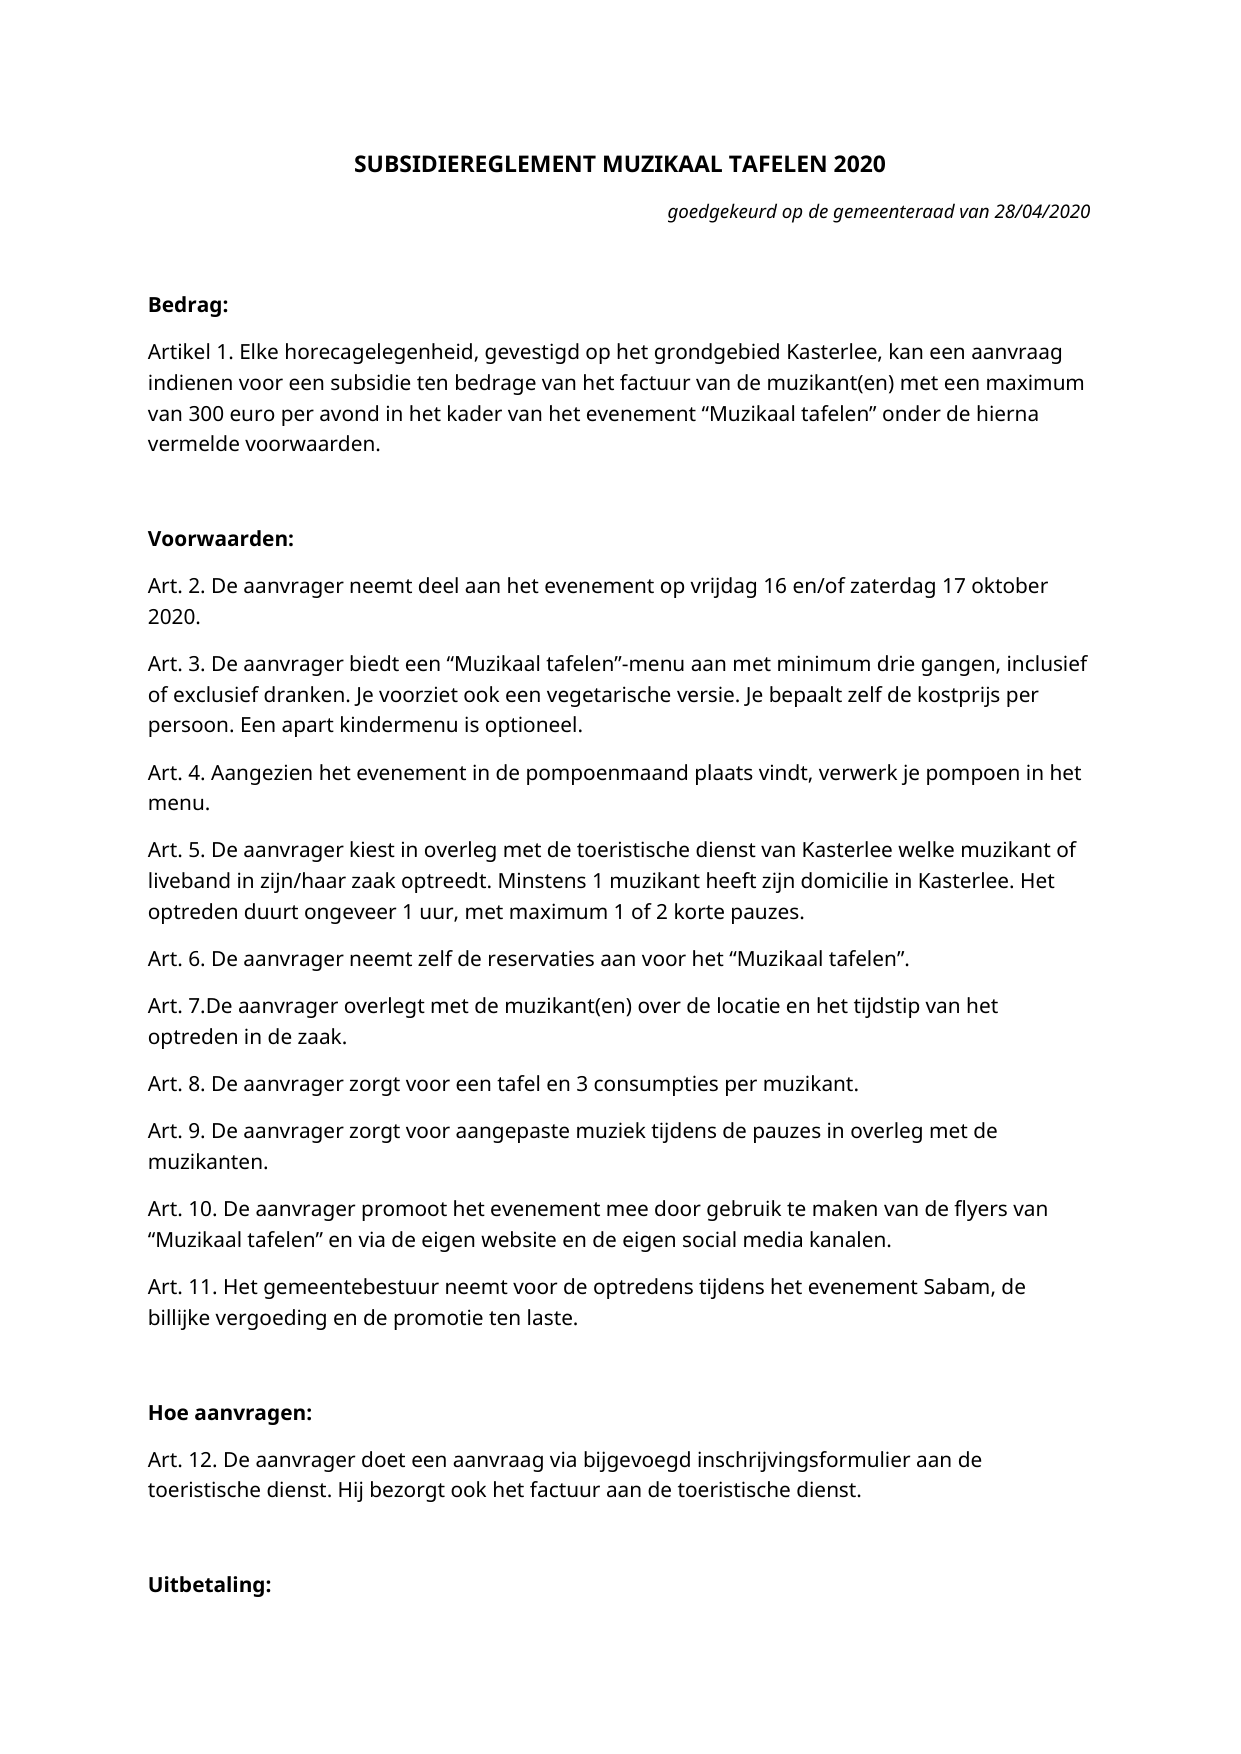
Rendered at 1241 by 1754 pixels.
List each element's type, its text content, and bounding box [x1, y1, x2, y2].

text Art. 5. De aanvrager kiest in overleg met de toeristische dienst van Kasterlee welke muzikant of liveband in zijn/haar zaak optreedt. Minstens 1 muzikant heeft zijn domicilie in Kasterlee. Het optreden duurt ongeveer 1 uur, met maximum 1 of 2 korte pauzes. [148, 836, 1092, 925]
text Voorwaarden: [148, 524, 1092, 552]
text Hoe aanvragen: [148, 1398, 1092, 1426]
text SUBSIDIEREGLEMENT MUZIKAAL TAFELEN 2020 [148, 148, 1092, 179]
text Art. 11. Het gemeentebestuur neemt voor de optredens tijdens het evenement Sabam, de billijke vergoeding en de promotie ten laste. [148, 1272, 1092, 1331]
text Artikel 1. Elke horecagelegenheid, gevestigd op het grondgebied Kasterlee, kan een aanvraag indienen voor een subsidie ten bedrage van het factuur van de muzikant(en) met een maximum van 300 euro per avond in het kader van het evenement “Muzikaal tafelen” onder de hierna vermelde voorwaarden. [148, 337, 1092, 458]
text Art. 4. Aangezien het evenement in de pompoenmaand plaats vindt, verwerk je pompoen in het menu. [148, 758, 1092, 817]
text Art. 10. De aanvrager promoot het evenement mee door gebruik te maken van de flyers van “Muzikaal tafelen” en via de eigen website en de eigen social media kanalen. [148, 1194, 1092, 1253]
text Art. 7.De aanvrager overlegt met de muzikant(en) over de locatie en het tijdstip van het optreden in de zaak. [148, 991, 1092, 1050]
text Art. 2. De aanvrager neemt deel aan het evenement op vrijdag 16 en/of zaterdag 17 oktober 2020. [148, 571, 1092, 630]
text Art. 6. De aanvrager neemt zelf de reservaties aan voor het “Muzikaal tafelen”. [148, 944, 1092, 972]
text Uitbetaling: [148, 1570, 1092, 1598]
text Bedrag: [148, 290, 1092, 318]
text Art. 3. De aanvrager biedt een “Muzikaal tafelen”-menu aan met minimum drie gangen, inclusief of exclusief dranken. Je voorziet ook een vegetarische versie. Je bepaalt zelf de kostprijs per persoon. Een apart kindermenu is optioneel. [148, 649, 1092, 739]
text Art. 12. De aanvrager doet een aanvraag via bijgevoegd inschrijvingsformulier aan de toeristische dienst. Hij bezorgt ook het factuur aan de toeristische dienst. [148, 1445, 1092, 1504]
text Art. 8. De aanvrager zorgt voor een tafel en 3 consumpties per muzikant. [148, 1069, 1092, 1098]
text goedgekeurd op de gemeenteraad van 28/04/2020 [148, 198, 1092, 224]
text Art. 9. De aanvrager zorgt voor aangepaste muziek tijdens de pauzes in overleg met de muzikanten. [148, 1117, 1092, 1176]
